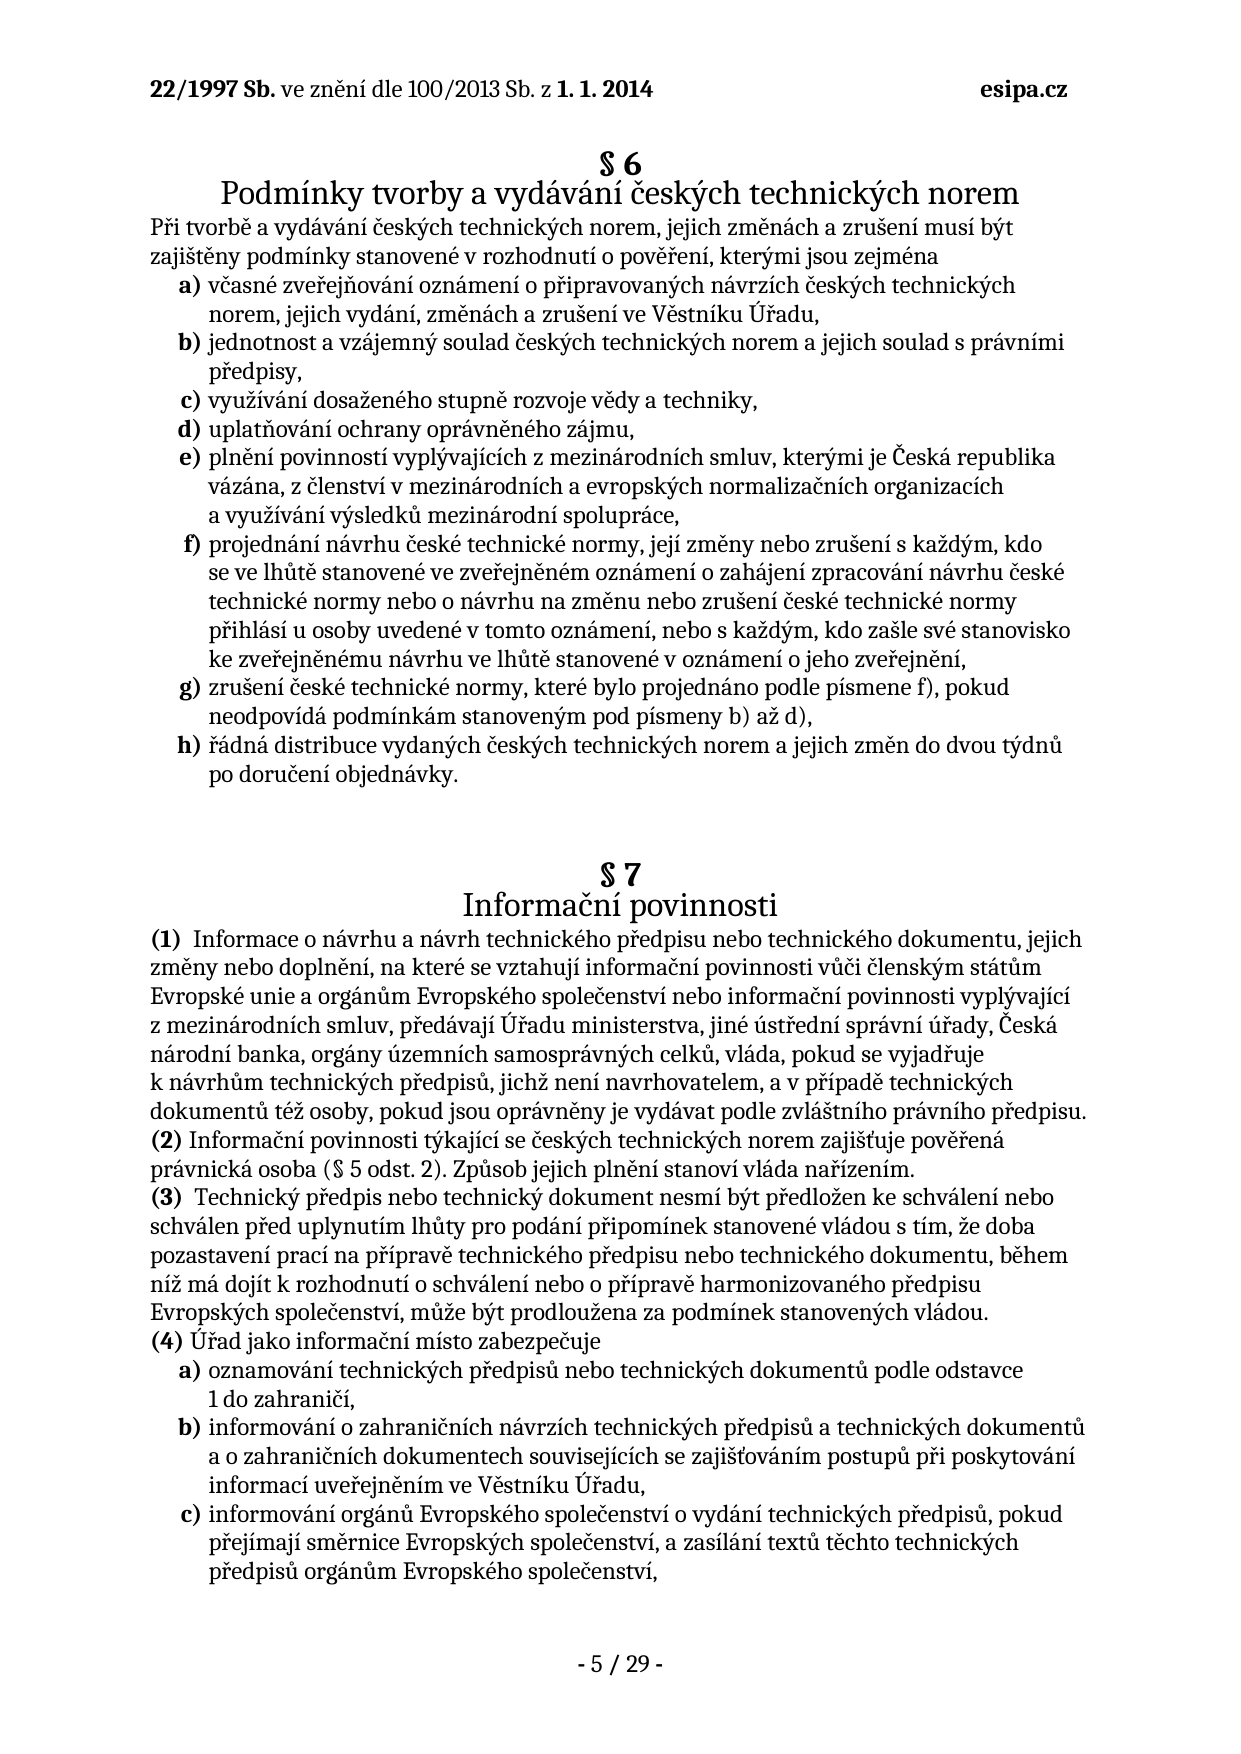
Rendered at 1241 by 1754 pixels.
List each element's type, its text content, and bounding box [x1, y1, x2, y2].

subtitle § 7 -Informační povinnosti [150, 861, 1090, 924]
text b) jednotnost a vzájemný soulad českých technických norem a jejich soulad s právními předpisy, [150, 328, 1090, 386]
text (4) Úřad jako informační místo zabezpečuje [150, 1327, 1090, 1356]
text (2) Informační povinnosti týkající se českých technických norem zajišťuje pověřená právnická osoba (§ 5 odst. 2). Způsob jejich plnění stanoví vláda nařízením. [150, 1126, 1090, 1183]
subtitle § 6 -Podmínky tvorby a vydávání českých technických norem [150, 150, 1090, 213]
text a) oznamování technických předpisů nebo technických dokumentů podle odstavce 1 do zahraničí, [150, 1356, 1090, 1413]
text c) informování orgánů Evropského společenství o vydání technických předpisů, pokud přejímají směrnice Evropských společenství, a zasílání textů těchto technických předpisů orgánům Evropského společenství, [150, 1499, 1090, 1586]
text c) využívání dosaženého stupně rozvoje vědy a techniky, [150, 386, 1090, 414]
text (1) Informace o návrhu a návrh technického předpisu nebo technického dokumentu, jejich změny nebo doplnění, na které se vztahují informační povinnosti vůči členským státům Evropské unie a orgánům Evropského společenství nebo informační povinnosti vyplývající z mezinárodních smluv, předávají Úřadu ministerstva, jiné ústřední správní úřady, Česká národní banka, orgány územních samosprávných celků, vláda, pokud se vyjadřuje k návrhům technických předpisů, jichž není navrhovatelem, a v případě technických dokumentů též osoby, pokud jsou oprávněny je vydávat podle zvláštního právního předpisu. [150, 924, 1090, 1126]
text g) zrušení české technické normy, které bylo projednáno podle písmene f), pokud neodpovídá podmínkám stanoveným pod písmeny b) až d), [150, 673, 1090, 731]
text (3) Technický předpis nebo technický dokument nesmí být předložen ke schválení nebo schválen před uplynutím lhůty pro podání připomínek stanovené vládou s tím, že doba pozastavení prací na přípravě technického předpisu nebo technického dokumentu, během níž má dojít k rozhodnutí o schválení nebo o přípravě harmonizovaného předpisu Evropských společenství, může být prodloužena za podmínek stanovených vládou. [150, 1183, 1090, 1327]
text Při tvorbě a vydávání českých technických norem, jejich změnách a zrušení musí být zajištěny podmínky stanovené v rozhodnutí o pověření, kterými jsou zejména [150, 213, 1090, 271]
text a) včasné zveřejňování oznámení o připravovaných návrzích českých technických norem, jejich vydání, změnách a zrušení ve Věstníku Úřadu, [150, 271, 1090, 328]
text h) řádná distribuce vydaných českých technických norem a jejich změn do dvou týdnů po doručení objednávky. [150, 731, 1090, 788]
text b) informování o zahraničních návrzích technických předpisů a technických dokumentů a o zahraničních dokumentech souvisejících se zajišťováním postupů při poskytování informací uveřejněním ve Věstníku Úřadu, [150, 1413, 1090, 1499]
text e) plnění povinností vyplývajících z mezinárodních smluv, kterými je Česká republika vázána, z členství v mezinárodních a evropských normalizačních organizacích a využívání výsledků mezinárodní spolupráce, [150, 443, 1090, 529]
text f) projednání návrhu české technické normy, její změny nebo zrušení s každým, kdo se ve lhůtě stanovené ve zveřejněném oznámení o zahájení zpracování návrhu české technické normy nebo o návrhu na změnu nebo zrušení české technické normy přihlásí u osoby uvedené v tomto oznámení, nebo s každým, kdo zašle své stanovisko ke zveřejněnému návrhu ve lhůtě stanovené v oznámení o jeho zveřejnění, [150, 529, 1090, 673]
text d) uplatňování ochrany oprávněného zájmu, [150, 414, 1090, 443]
